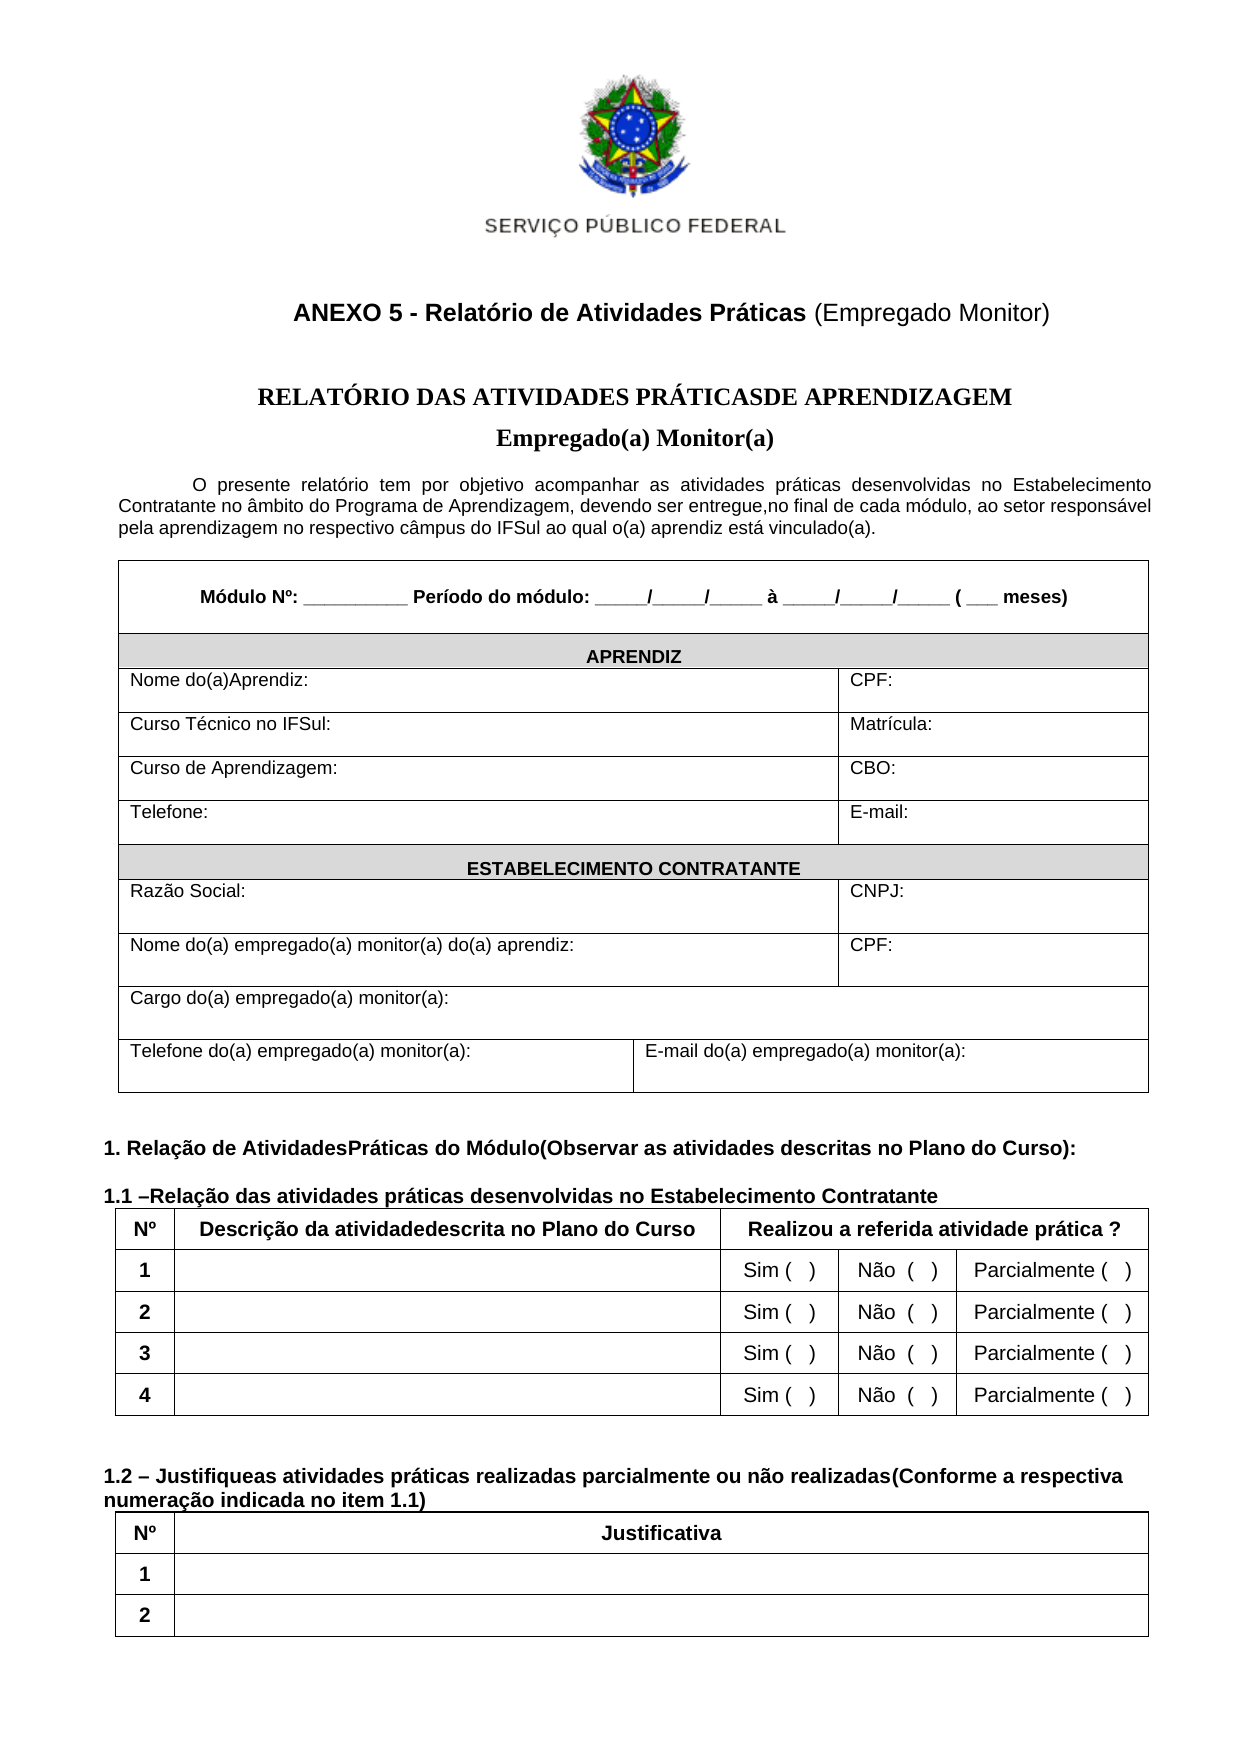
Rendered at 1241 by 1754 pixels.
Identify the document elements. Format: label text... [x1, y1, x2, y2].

table_cell Cargo do(a) empregado(a) monitor(a): [119, 987, 1148, 1039]
table_cell APRENDIZ [119, 634, 1148, 667]
table_cell E-mail: [839, 801, 1148, 844]
table_cell Sim ( ) [721, 1333, 838, 1373]
table_cell Não ( ) [839, 1333, 956, 1373]
text O presente relatório tem por objetivo acompanhar as atividades práticas desenvolvidas no Estabelecimento Contratante no âmbito do Programa de Aprendizagem, devendo ser entregue,no final de cada módulo, ao setor responsável pela aprendizagem no respectivo câmpus do IFSul ao qual o(a) aprendiz está vinculado(a). [118, 473, 1152, 538]
table_header Descrição da atividadedescrita no Plano do Curso [175, 1209, 720, 1249]
table_cell Nome do(a)Aprendiz: [119, 669, 838, 712]
table_cell Não ( ) [839, 1250, 956, 1291]
table_cell Sim ( ) [721, 1292, 838, 1332]
table_cell [175, 1292, 720, 1332]
table_header Módulo Nº: __________ Período do módulo: _____/_____/_____ à _____/_____/_____ ( ___ meses) [119, 561, 1148, 632]
table_cell [175, 1333, 720, 1373]
table_cell CPF: [839, 934, 1148, 986]
table_cell CPF: [839, 669, 1148, 712]
table_cell [175, 1595, 1148, 1636]
table_cell CNPJ: [839, 880, 1148, 932]
table_cell Curso Técnico no IFSul: [119, 713, 838, 756]
table_cell Nome do(a) empregado(a) monitor(a) do(a) aprendiz: [119, 934, 838, 986]
table_cell Matrícula: [839, 713, 1148, 756]
table_header Justificativa [175, 1513, 1148, 1553]
table_header Nº [116, 1513, 174, 1553]
table_cell Parcialmente ( ) [957, 1292, 1148, 1332]
table_cell Telefone do(a) empregado(a) monitor(a): [119, 1040, 633, 1092]
text ANEXO 5 - Relatório de Atividades Práticas (Empregado Monitor) [118, 298, 1151, 326]
table_cell E-mail do(a) empregado(a) monitor(a): [634, 1040, 1148, 1092]
table_cell Curso de Aprendizagem: [119, 757, 838, 800]
table_cell ESTABELECIMENTO CONTRATANTE [119, 845, 1148, 879]
table_cell 3 [116, 1333, 174, 1373]
table_cell [175, 1374, 720, 1414]
table_cell Parcialmente ( ) [957, 1250, 1148, 1291]
table_cell 2 [116, 1595, 174, 1636]
table_header Realizou a referida atividade prática ? [721, 1209, 1148, 1249]
text 1.1 –Relação das atividades práticas desenvolvidas no Estabelecimento Contratante [103, 1184, 1152, 1208]
table_cell CBO: [839, 757, 1148, 800]
table_cell 1 [116, 1250, 174, 1291]
table_cell [175, 1554, 1148, 1594]
text 1. Relação de AtividadesPráticas do Módulo(Observar as atividades descritas no Plano do Curso): [103, 1136, 1152, 1160]
table_cell Sim ( ) [721, 1374, 838, 1414]
text Empregado(a) Monitor(a) [118, 423, 1152, 452]
table_cell Não ( ) [839, 1374, 956, 1414]
table_cell Telefone: [119, 801, 838, 844]
text 1.2 – Justifiqueas atividades práticas realizadas parcialmente ou não realizadas(Conforme a respectiva numeração indicada no item 1.1) [103, 1463, 1152, 1511]
table_cell Razão Social: [119, 880, 838, 932]
table_cell Parcialmente ( ) [957, 1333, 1148, 1373]
table_cell 1 [116, 1554, 174, 1594]
table_cell Sim ( ) [721, 1250, 838, 1291]
table_cell Parcialmente ( ) [957, 1374, 1148, 1414]
table_cell Não ( ) [839, 1292, 956, 1332]
table_cell 4 [116, 1374, 174, 1414]
text RELATÓRIO DAS ATIVIDADES PRÁTICASDE APRENDIZAGEM [118, 382, 1152, 411]
table_cell 2 [116, 1292, 174, 1332]
table_cell [175, 1250, 720, 1291]
table_header Nº [116, 1209, 174, 1249]
